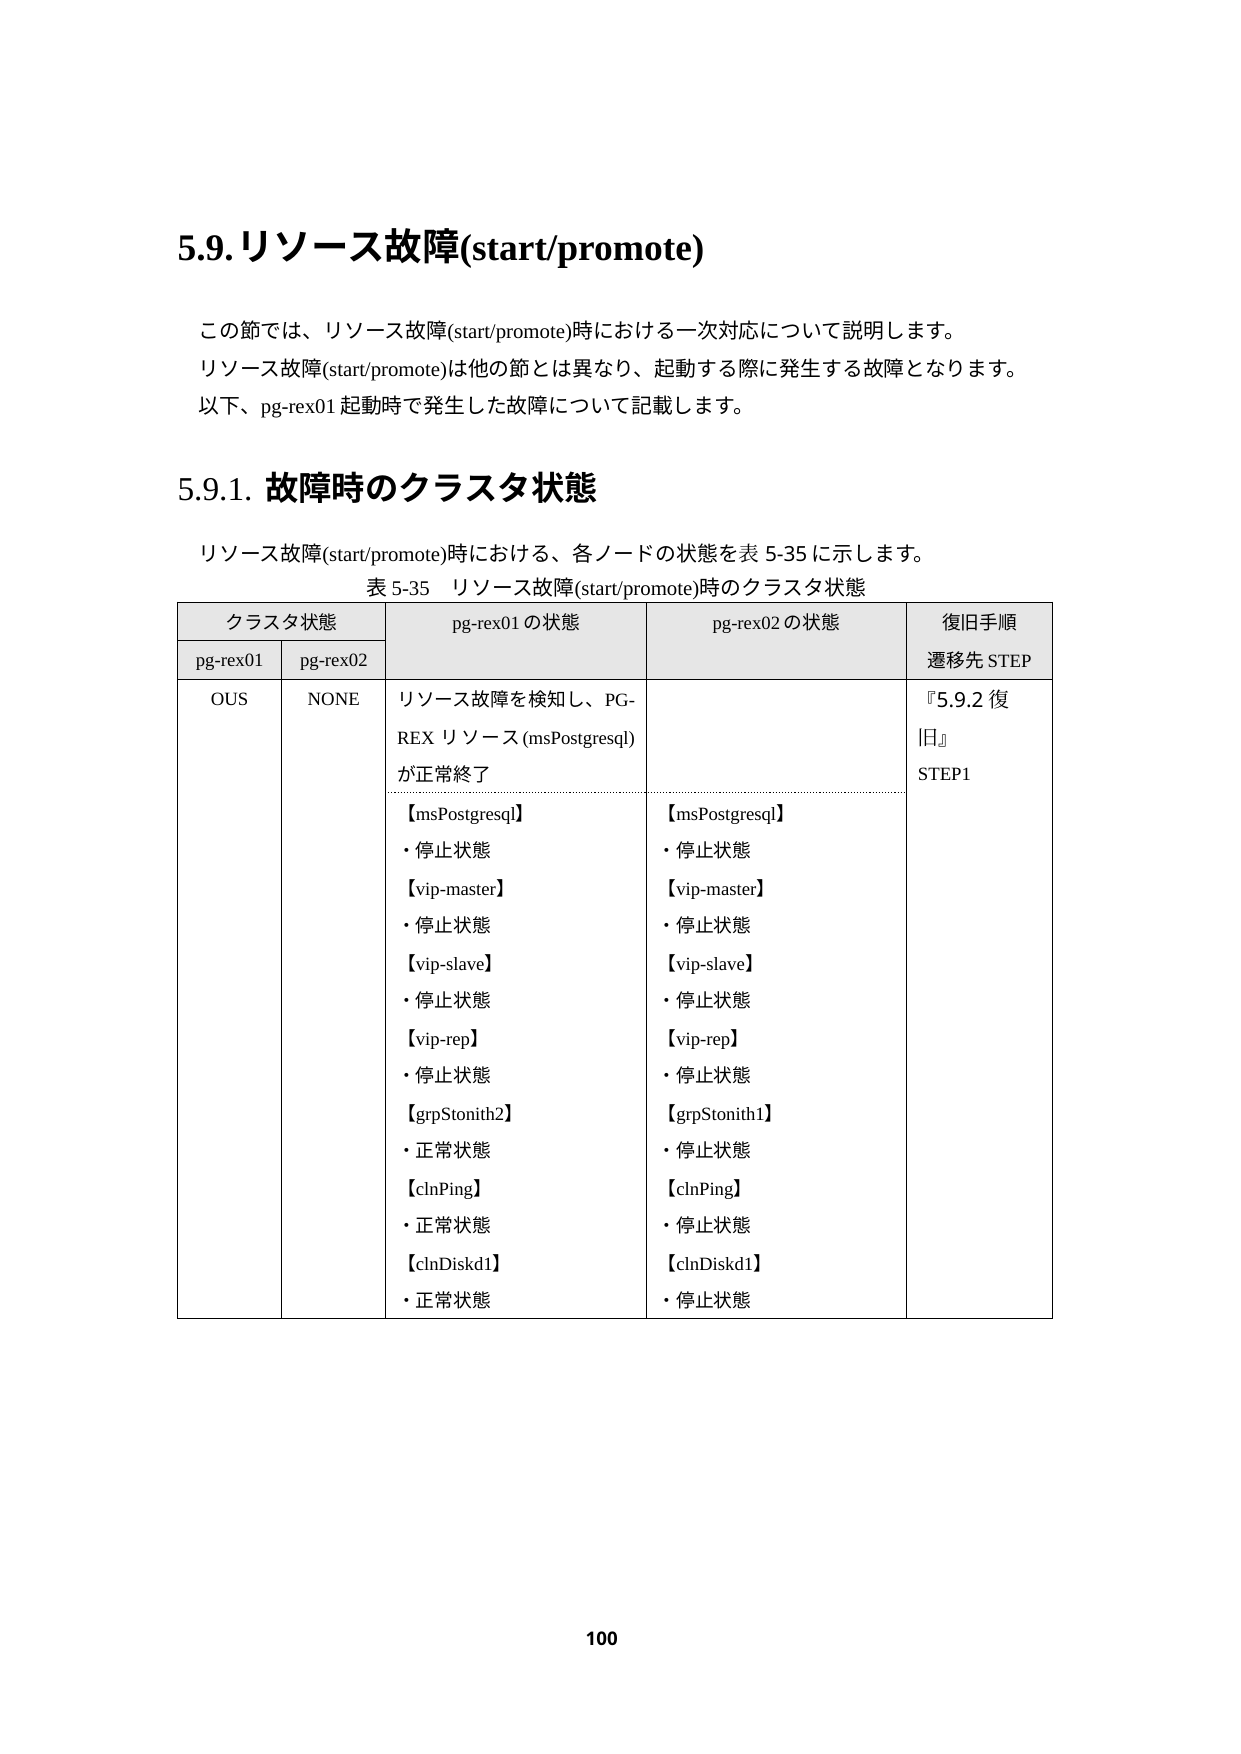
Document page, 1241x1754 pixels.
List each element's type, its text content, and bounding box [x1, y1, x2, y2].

text 以下、pg-rex01起動時で発生した故障について記載します。 [177, 386, 1054, 423]
text 表 5-12 リソース故障(start/promote)時のクラスタ状態 [177, 571, 1054, 602]
table_cell pg-rex02 [282, 641, 385, 679]
table_cell [647, 680, 906, 792]
table_cell OUS [178, 680, 281, 1318]
text リソース故障(start/promote)は他の節とは異なり、起動する際に発生する故障となります。 [177, 348, 1054, 386]
subtitle リソース故障(start/promote) [177, 207, 1063, 282]
subtitle 故障時のクラスタ状態 [177, 448, 1063, 523]
text この節では、リソース故障(start/promote)時における一次対応について説明します。 [177, 311, 1054, 348]
table_cell 『5.9.2 復旧』 STEP1 [907, 680, 1052, 1318]
table_header pg-rex02の状態 [647, 603, 906, 679]
table_header pg-rex01の状態 [386, 603, 646, 679]
table_cell 【msPostgresql】 ・停止状態 【vip-master】 ・停止状態 【vip-slave】 ・停止状態 【vip-rep】 ・停止状態 【grpStonith2】 ・正常状態 【clnPing】 ・正常状態 【clnDiskd1】 ・正常状態 [386, 792, 646, 1318]
table_cell NONE [282, 680, 385, 1318]
table_cell リソース故障を検知し、PG-REXリソース(msPostgresql)が正常終了 [386, 680, 646, 792]
text リソース故障(start/promote)時における、各ノードの状態を表 5-12に示します。 [177, 534, 1054, 571]
table_cell pg-rex01 [178, 641, 281, 679]
table_cell 【msPostgresql】 ・停止状態 【vip-master】 ・停止状態 【vip-slave】 ・停止状態 【vip-rep】 ・停止状態 【grpStonith1】 ・停止状態 【clnPing】 ・停止状態 【clnDiskd1】 ・停止状態 [647, 792, 906, 1318]
table_header クラスタ状態 [178, 603, 385, 640]
table_header 復旧手順 遷移先STEP [907, 603, 1052, 679]
